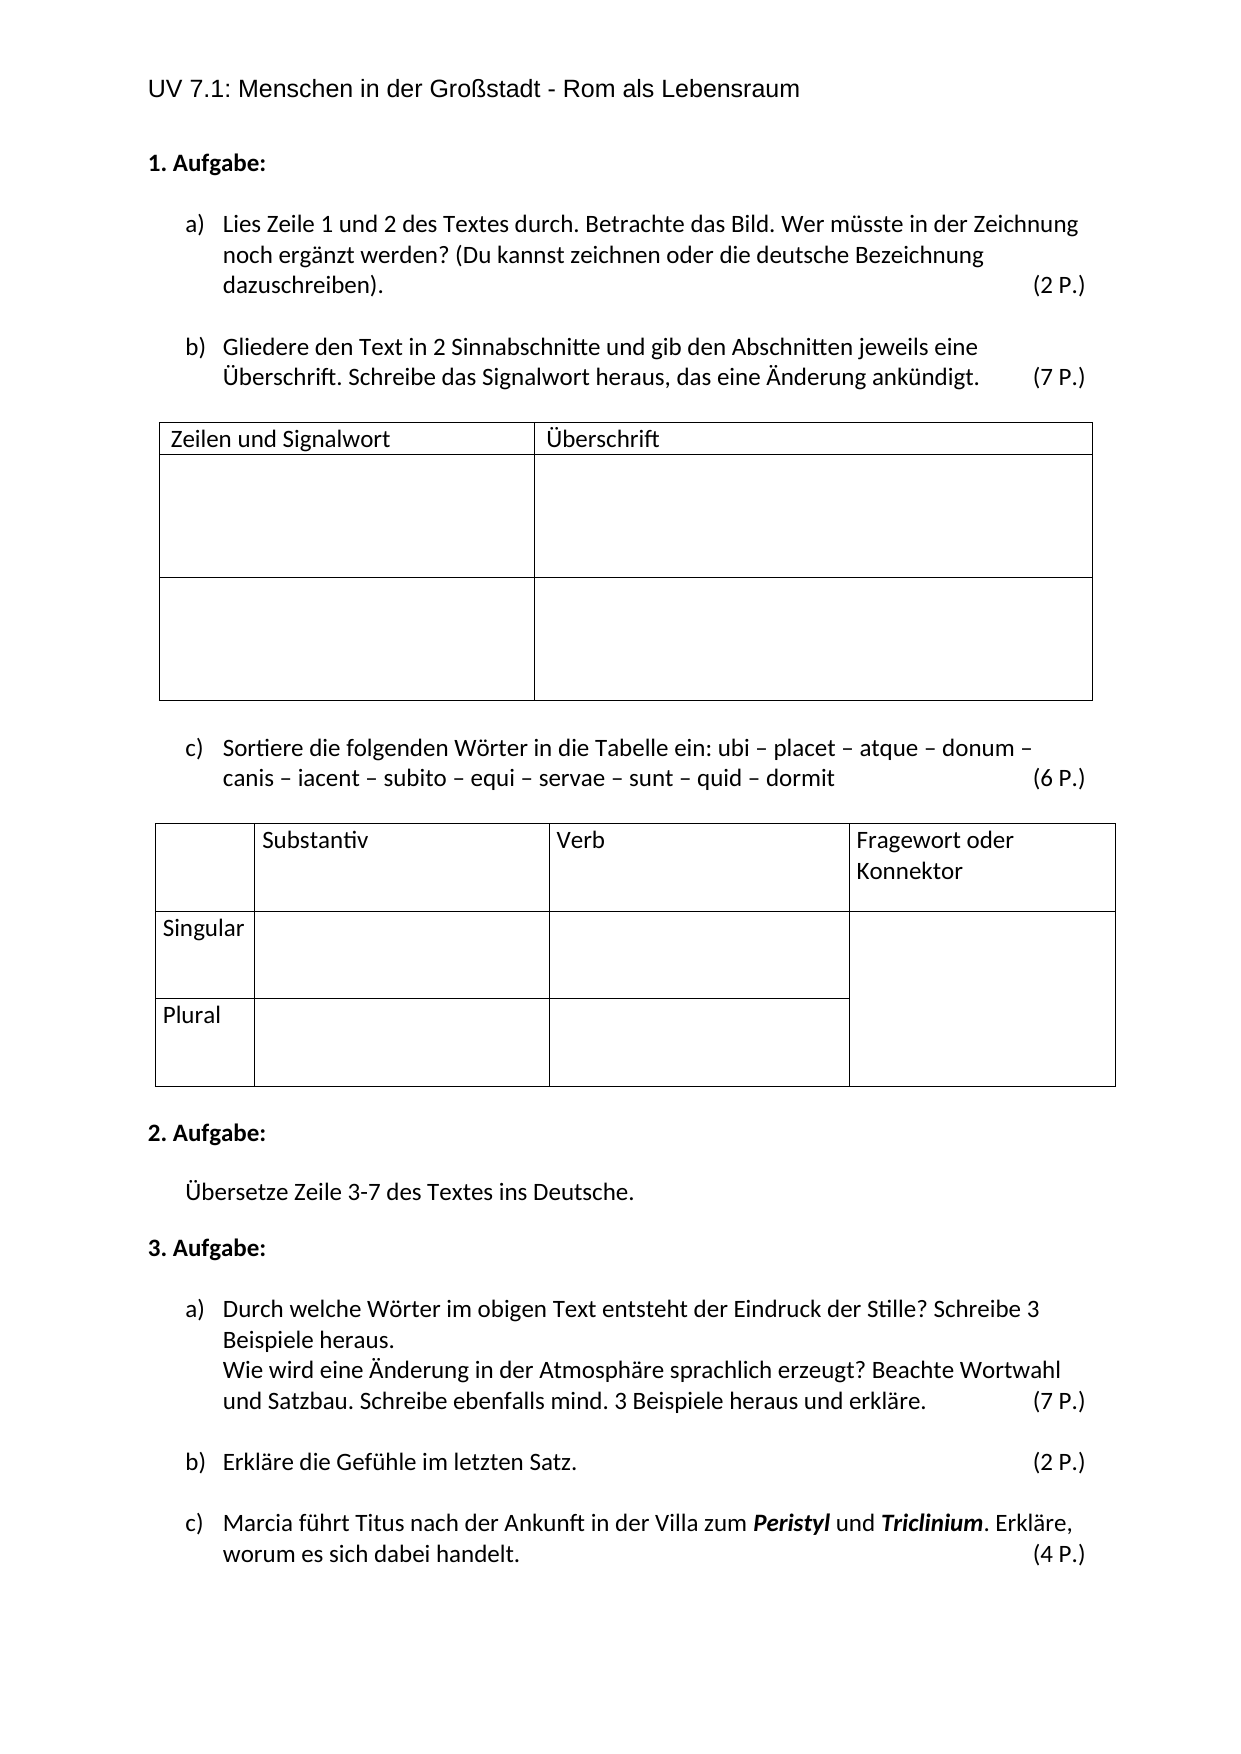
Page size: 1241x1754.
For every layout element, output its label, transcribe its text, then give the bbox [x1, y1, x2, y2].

table_cell Singular [156, 912, 254, 998]
table_cell [535, 578, 1092, 700]
table_cell [550, 912, 849, 998]
table_cell [160, 578, 534, 700]
table_cell [255, 999, 549, 1086]
text 2. Aufgabe: [148, 1117, 1093, 1148]
list Sortiere die folgenden Wörter in die Tabelle ein: ubi – placet – atque – donum – canis – iacent – subito – equi – servae – sunt – quid – dormit (6 P.) [185, 732, 1093, 793]
table_cell Plural [156, 999, 254, 1086]
table_cell [255, 912, 549, 998]
list Erkläre die Gefühle im letzten Satz. (2 P.) [185, 1446, 1093, 1477]
table_header Fragewort oder Konnektor [850, 824, 1115, 911]
table_cell [160, 455, 534, 577]
table_cell [850, 912, 1115, 1086]
text 1. Aufgabe: [148, 148, 1093, 178]
text 3. Aufgabe: [148, 1232, 1093, 1263]
table_header Zeilen und Signalwort [160, 423, 534, 454]
table_cell [550, 999, 849, 1086]
table_cell [535, 455, 1092, 577]
table_header Substantiv [255, 824, 549, 911]
table_header [156, 824, 254, 911]
text Übersetze Zeile 3-7 des Textes ins Deutsche. [148, 1177, 1093, 1207]
list Gliedere den Text in 2 Sinnabschnitte und gib den Abschnitten jeweils eine Überschrift. Schreibe das Signalwort heraus, das eine Änderung ankündigt. (7 P.) [185, 331, 1093, 392]
list Marcia führt Titus nach der Ankunft in der Villa zum Peristyl und Triclinium. Erkläre, worum es sich dabei handelt. (4 P.) [185, 1507, 1093, 1568]
list Lies Zeile 1 und 2 des Textes durch. Betrachte das Bild. Wer müsste in der Zeichnung noch ergänzt werden? (Du kannst zeichnen oder die deutsche Bezeichnung dazuschreiben). (2 P.) [185, 209, 1093, 300]
table_header Überschrift [535, 423, 1092, 454]
list Durch welche Wörter im obigen Text entsteht der Eindruck der Stille? Schreibe 3 Beispiele heraus. Wie wird eine Änderung in der Atmosphäre sprachlich erzeugt? Beachte Wortwahl und Satzbau. Schreibe ebenfalls mind. 3 Beispiele heraus und erkläre. (7 P.) [185, 1293, 1093, 1416]
table_header Verb [550, 824, 849, 911]
